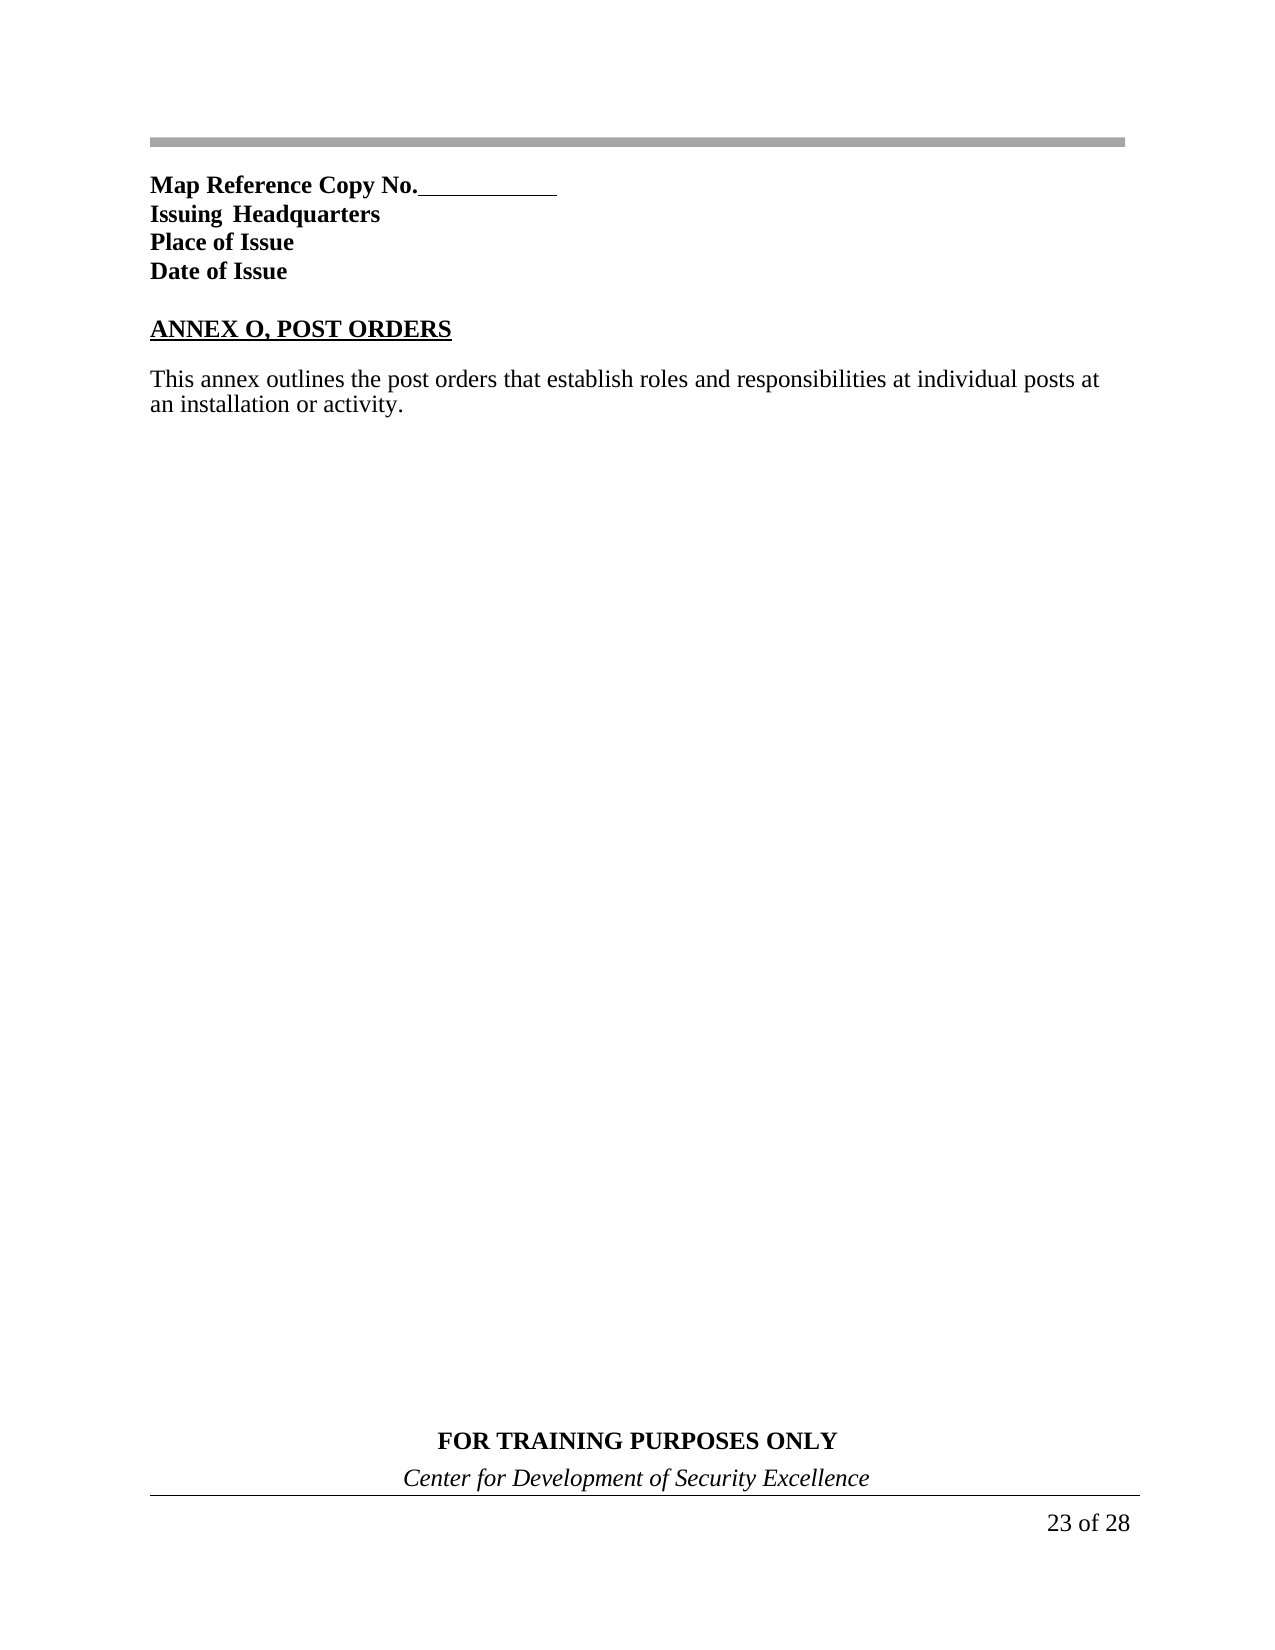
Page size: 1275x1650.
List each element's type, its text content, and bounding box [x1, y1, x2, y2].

text ANNEX O, POST ORDERS [150, 314, 1152, 342]
text This annex outlines the post orders that establish roles and responsibilities at individual posts at an installation or activity. [150, 367, 1106, 417]
text Place of Issue Date of Issue [150, 227, 341, 285]
subtitle Map Reference Copy No. Issuing Headquarters [150, 170, 557, 227]
